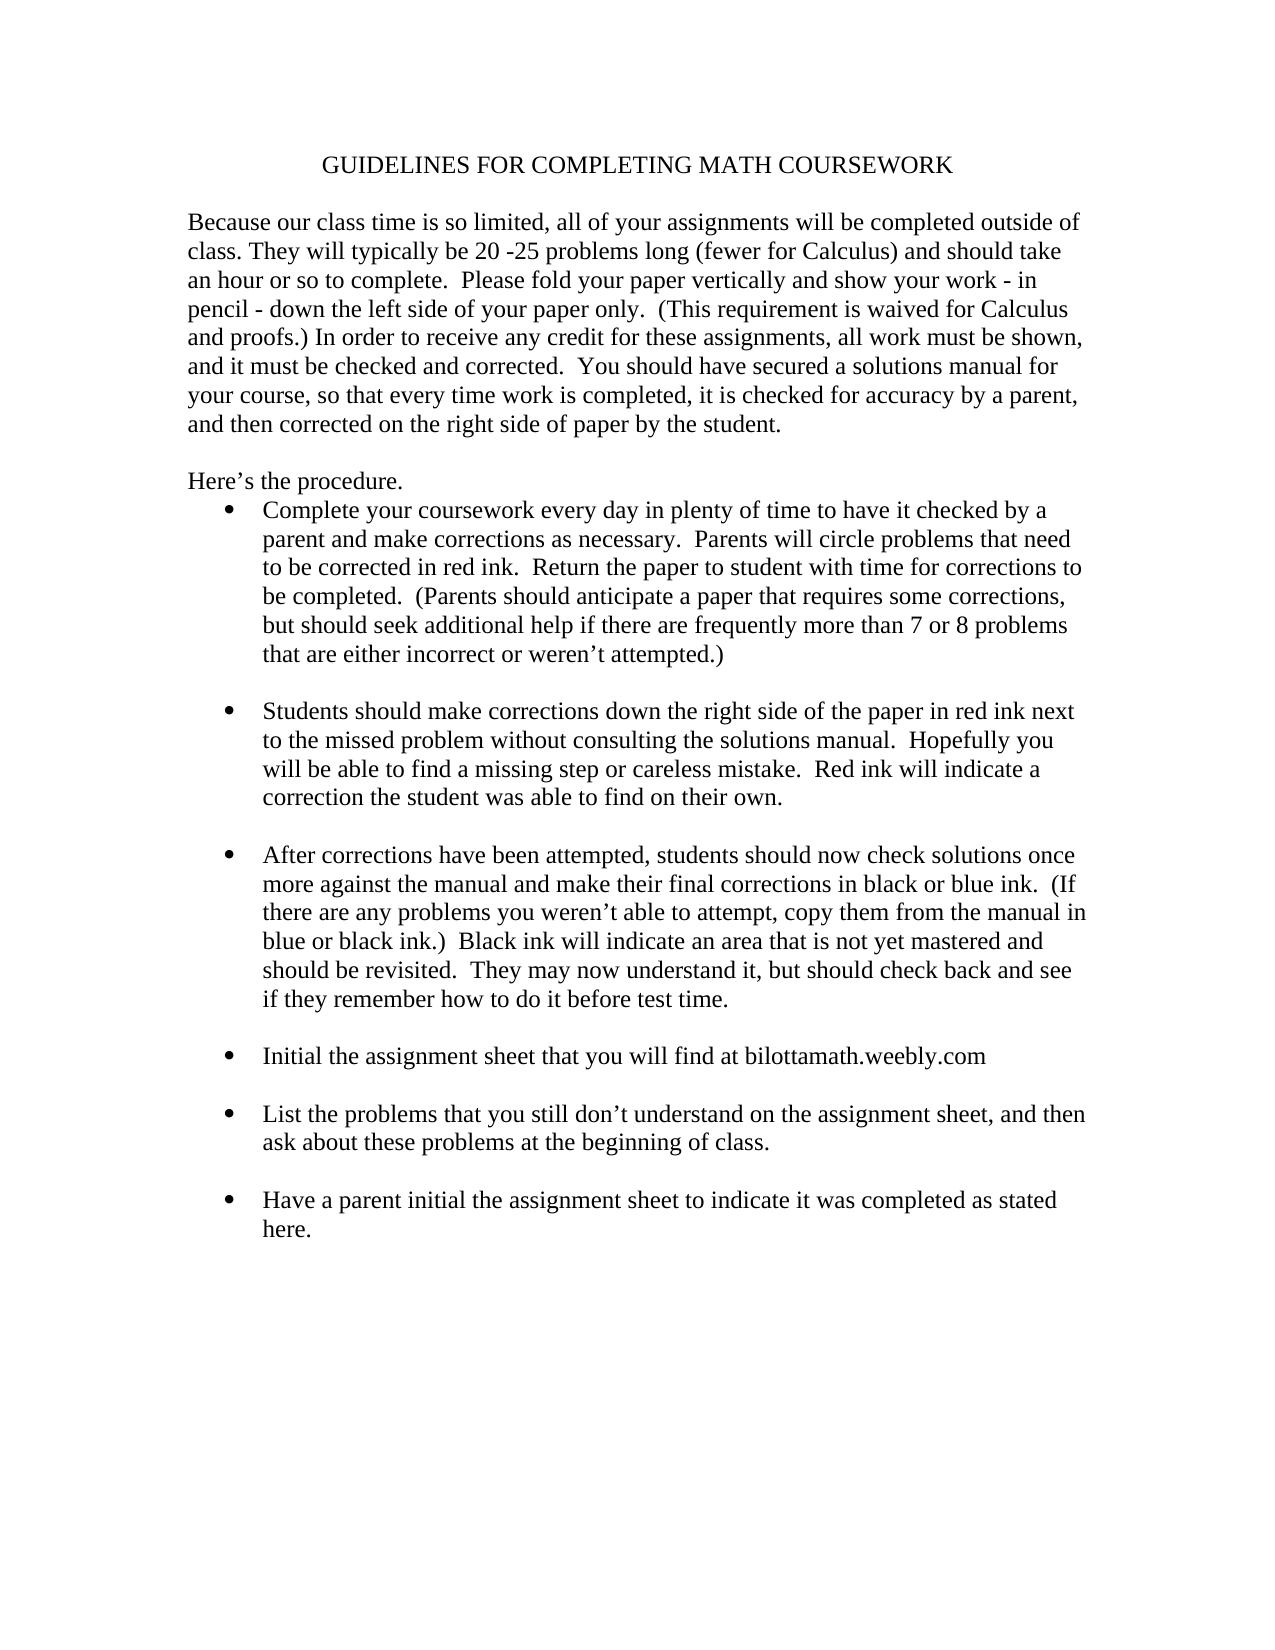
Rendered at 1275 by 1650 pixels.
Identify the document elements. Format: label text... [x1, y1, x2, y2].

list Students should make corrections down the right side of the paper in red ink next to the missed problem without consulting the solutions manual. Hopefully you will be able to find a missing step or careless mistake. Red ink will indicate a correction the student was able to find on their own. [225, 696, 1087, 811]
text Here’s the procedure. [187, 466, 1087, 495]
text GUIDELINES FOR COMPLETING MATH COURSEWORK [187, 150, 1087, 179]
list Initial the assignment sheet that you will find at bilottamath.weebly.com [225, 1041, 1087, 1070]
list Have a parent initial the assignment sheet to indicate it was completed as stated here. [225, 1185, 1087, 1242]
text Because our class time is so limited, all of your assignments will be completed outside of class. They will typically be 20 -25 problems long (fewer for Calculus) and should take an hour or so to complete. Please fold your paper vertically and show your work - in pencil - down the left side of your paper only. (This requirement is waived for Calculus and proofs.) In order to receive any credit for these assignments, all work must be shown, and it must be checked and corrected. You should have secured a solutions manual for your course, so that every time work is completed, it is checked for accuracy by a parent, and then corrected on the right side of paper by the student. [187, 207, 1087, 437]
list List the problems that you still don’t understand on the assignment sheet, and then ask about these problems at the beginning of class. [225, 1099, 1087, 1156]
list After corrections have been attempted, students should now check solutions once more against the manual and make their final corrections in black or blue ink. (If there are any problems you weren’t able to attempt, copy them from the manual in blue or black ink.) Black ink will indicate an area that is not yet mastered and should be revisited. They may now understand it, but should check back and see if they remember how to do it before test time. [225, 840, 1087, 1012]
list Complete your coursework every day in plenty of time to have it checked by a parent and make corrections as necessary. Parents will circle problems that need to be corrected in red ink. Return the paper to student with time for corrections to be completed. (Parents should anticipate a paper that requires some corrections, but should seek additional help if there are frequently more than 7 or 8 problems that are either incorrect or weren’t attempted.) [225, 495, 1087, 667]
